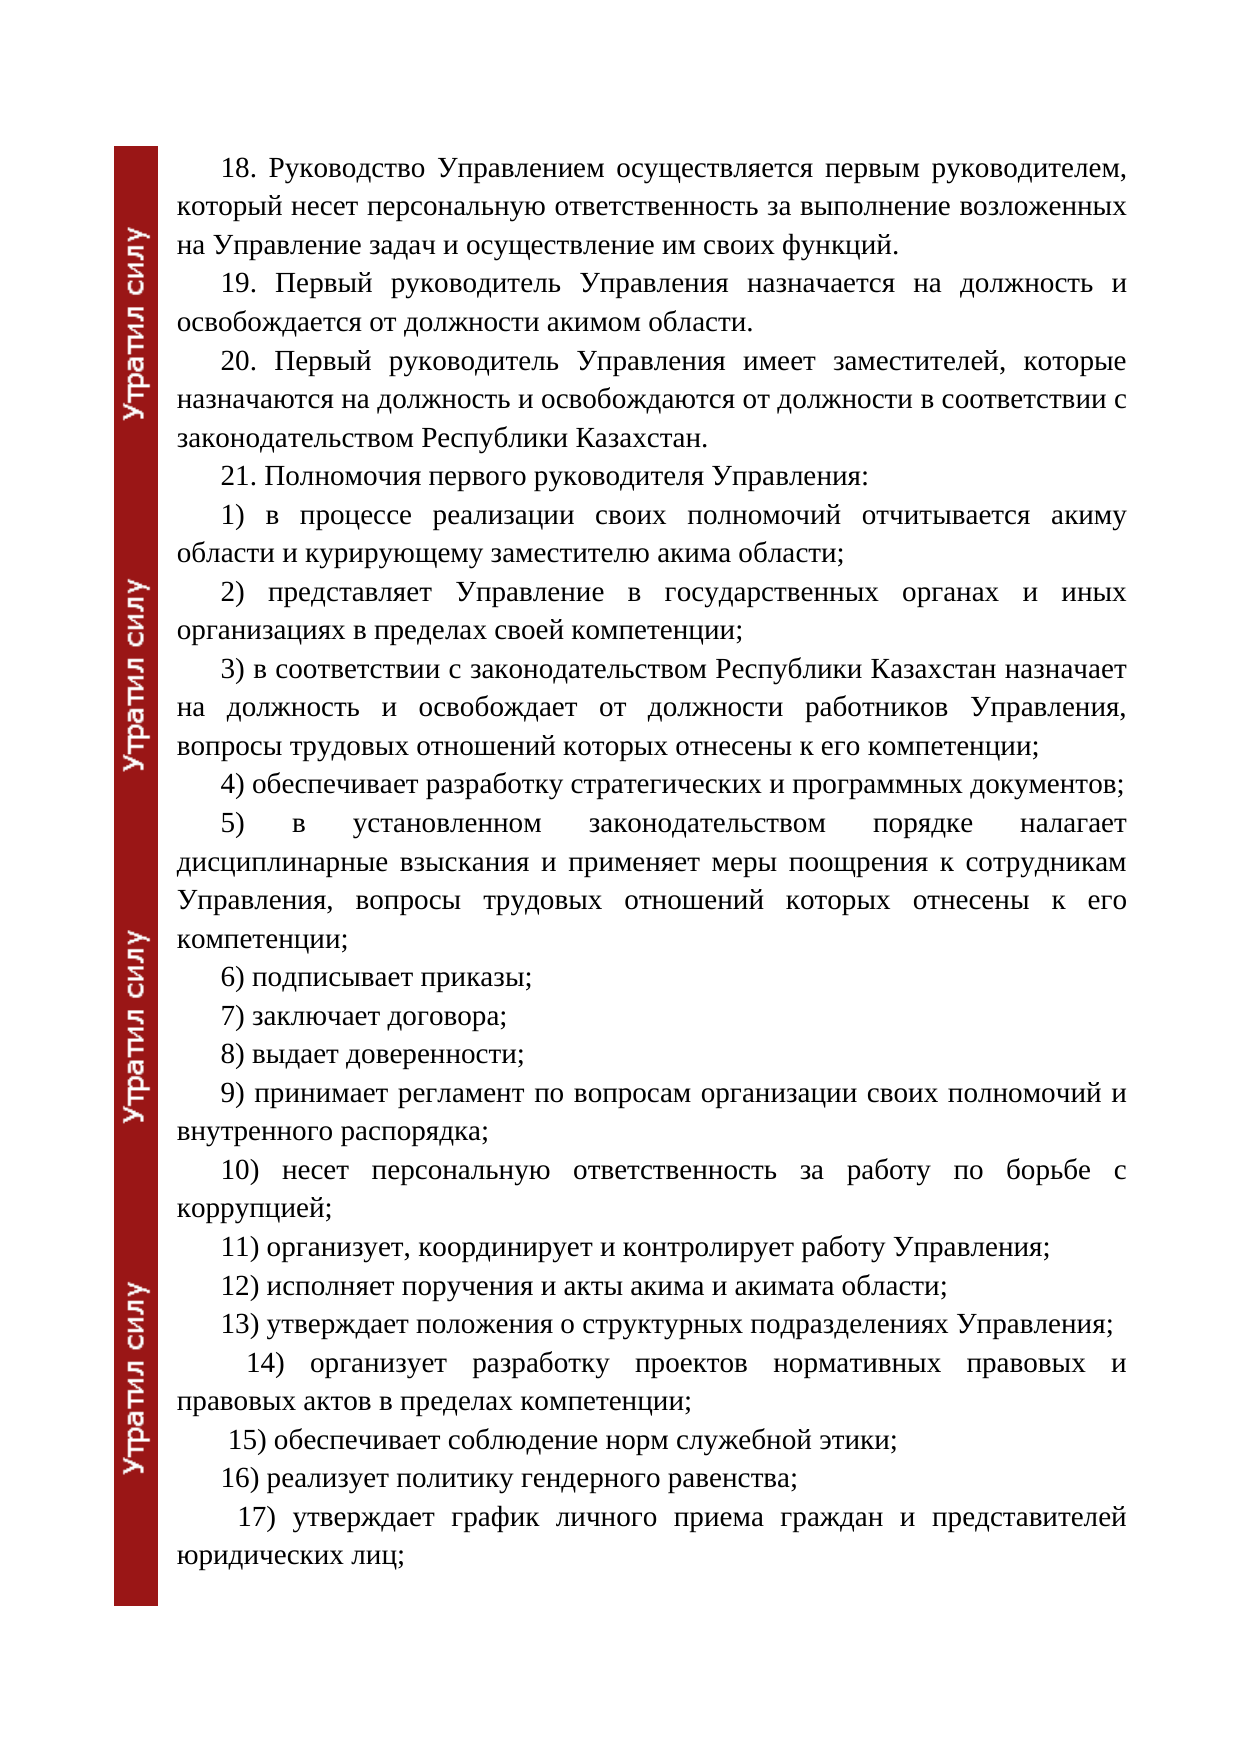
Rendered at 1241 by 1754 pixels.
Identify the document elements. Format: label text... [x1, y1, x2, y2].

picture [114, 453, 158, 458]
picture [114, 1417, 158, 1422]
picture [114, 261, 158, 266]
text 18. Руководство Управлением осуществляется первым руководителем, который несет персональную ответственность за выполнение возложенных на Управление задач и осуществление им своих функций. [112, 150, 1128, 261]
text 8) выдает доверенности; [112, 1036, 1128, 1070]
picture [114, 338, 158, 343]
text 16) реализует политику гендерного равенства; [112, 1460, 1128, 1494]
picture [114, 146, 158, 150]
text 15) обеспечивает соблюдение норм служебной этики; [112, 1422, 1128, 1455]
picture [114, 1301, 158, 1306]
text 6) подписывает приказы; [112, 959, 1128, 993]
text 10) несет персональную ответственность за работу по борьбе с коррупцией; [112, 1152, 1128, 1224]
picture [114, 1070, 158, 1075]
picture [114, 1031, 158, 1036]
text 3) в соответствии с законодательством Республики Казахстан назначает на должность и освобождает от должности работников Управления, вопросы трудовых отношений которых отнесены к его компетенции; [112, 651, 1128, 762]
text 4) обеспечивает разработку стратегических и программных документов; [112, 767, 1128, 800]
picture [114, 762, 158, 767]
text 7) заключает договора; [112, 998, 1128, 1031]
picture [114, 1571, 158, 1606]
text 20. Первый руководитель Управления имеет заместителей, которые назначаются на должность и освобождаются от должности в соответствии с законодательством Республики Казахстан. [112, 343, 1128, 453]
picture [114, 1455, 158, 1460]
picture [114, 1224, 158, 1229]
text 14) организует разработку проектов нормативных правовых и правовых актов в пределах компетенции; [112, 1345, 1128, 1417]
text 17) утверждает график личного приема граждан и представителей юридических лиц; [112, 1499, 1128, 1571]
text 21. Полномочия первого руководителя Управления: [112, 458, 1128, 492]
text 11) организует, координирует и контролирует работу Управления; [112, 1229, 1128, 1263]
text 13) утверждает положения о структурных подразделениях Управления; [112, 1306, 1128, 1340]
picture [114, 492, 158, 497]
picture [114, 993, 158, 998]
text 2) представляет Управление в государственных органах и иных организациях в пределах своей компетенции; [112, 574, 1128, 646]
picture [114, 1494, 158, 1499]
picture [114, 800, 158, 805]
text 5) в установленном законодательством порядке налагает дисциплинарные взыскания и применяет меры поощрения к сотрудникам Управления, вопросы трудовых отношений которых отнесены к его компетенции; [112, 805, 1128, 954]
picture [114, 954, 158, 959]
text 19. Первый руководитель Управления назначается на должность и освобождается от должности акимом области. [112, 266, 1128, 338]
picture [114, 646, 158, 651]
text 12) исполняет поручения и акты акима и акимата области; [112, 1268, 1128, 1301]
picture [114, 1340, 158, 1345]
picture [114, 1263, 158, 1268]
text 9) принимает регламент по вопросам организации своих полномочий и внутренного распорядка; [112, 1075, 1128, 1147]
picture [114, 1147, 158, 1152]
picture [114, 569, 158, 574]
text 1) в процессе реализации своих полномочий отчитывается акиму области и курирующему заместителю акима области; [112, 497, 1128, 569]
